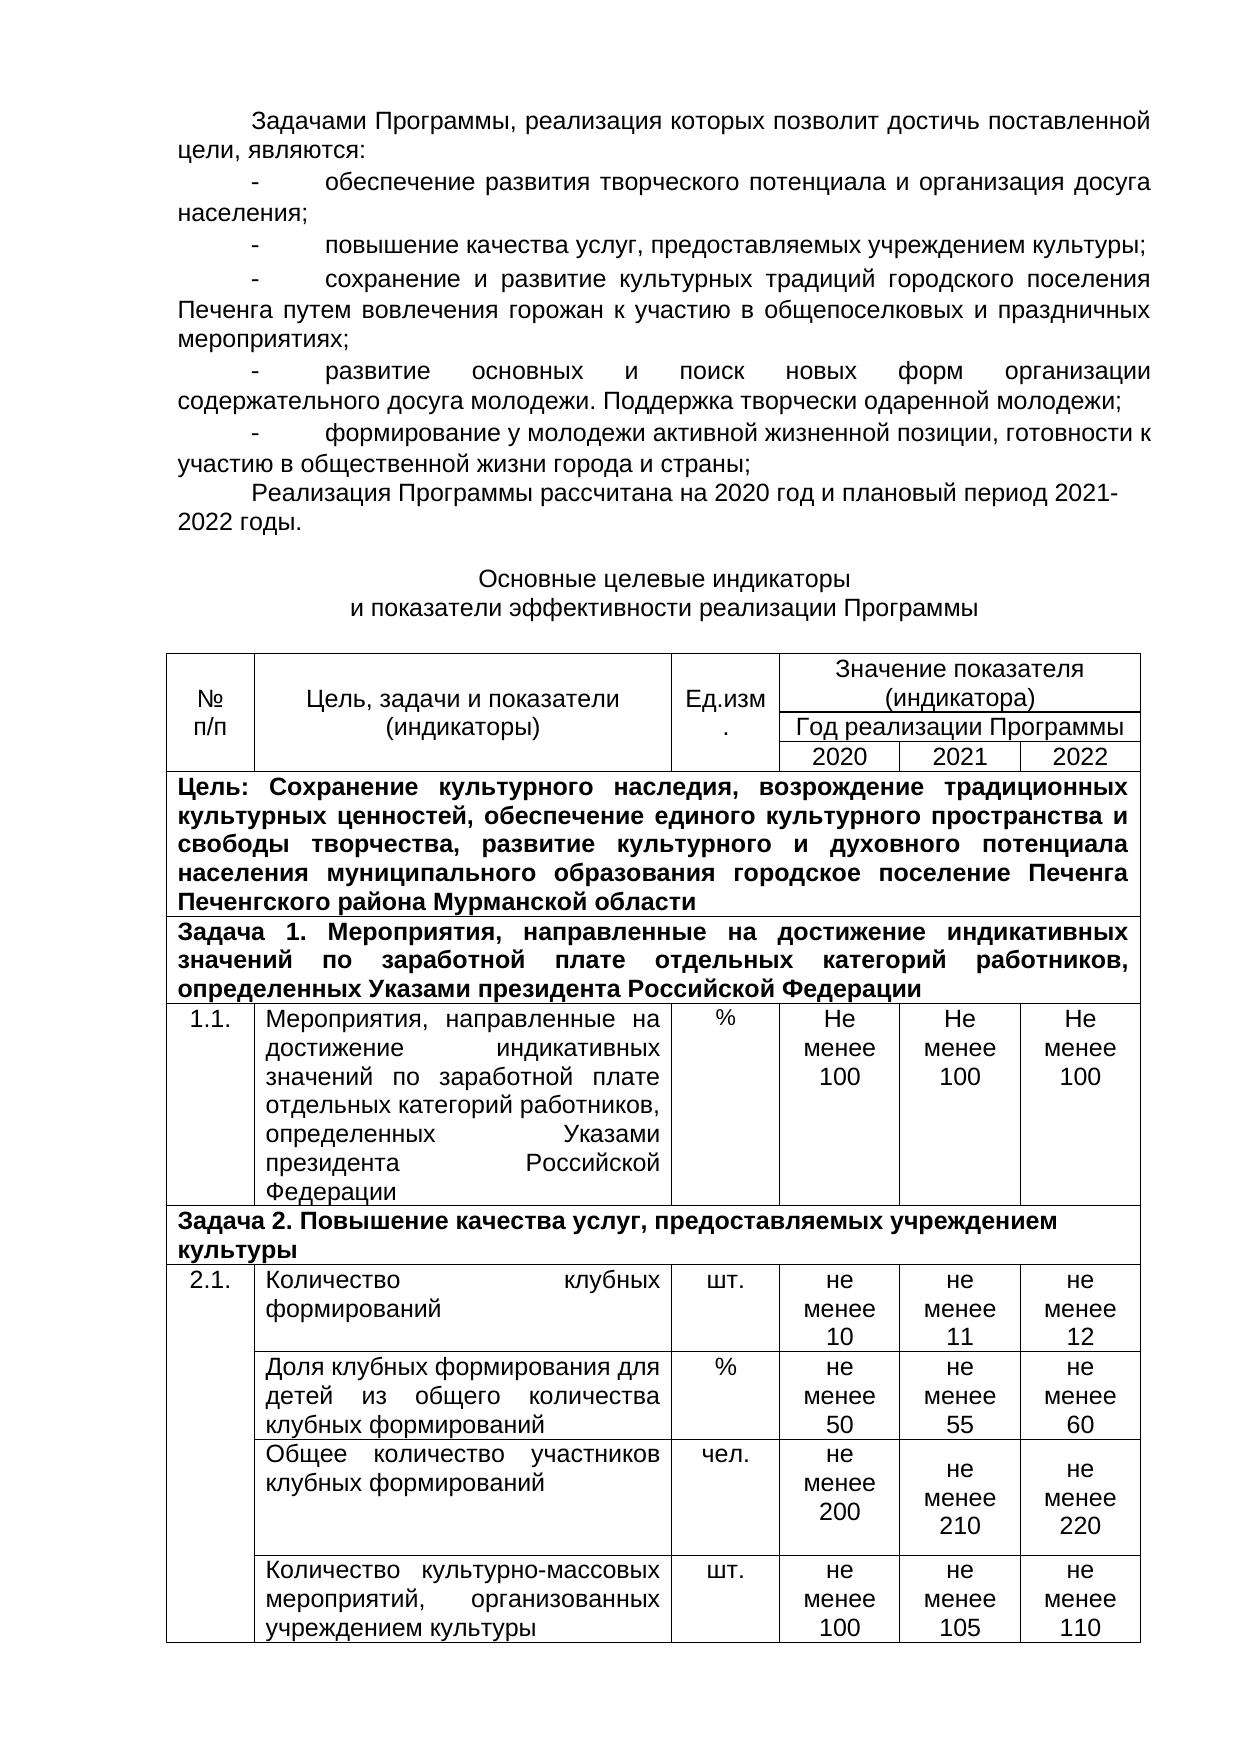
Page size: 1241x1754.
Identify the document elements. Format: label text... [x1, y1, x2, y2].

table_cell не менее 55 [900, 1352, 1020, 1438]
table_header Цель, задачи и показатели (индикаторы) [255, 654, 671, 771]
table_cell не менее 200 [780, 1440, 899, 1554]
table_header Ед.изм. [672, 654, 779, 771]
table_cell Мероприятия, направленные на достижение индикативных значений по заработной плате отдельных категорий работников, определенных Указами президента Российской Федерации [255, 1004, 671, 1205]
table_cell не менее 100 [780, 1556, 899, 1642]
table_cell Не менее 100 [1021, 1004, 1140, 1205]
table_cell Общее количество участников клубных формирований [255, 1440, 671, 1554]
table_cell 1.1. [167, 1004, 254, 1205]
table_cell 2021 [900, 742, 1020, 771]
table_cell Цель: Сохранение культурного наследия, возрождение традиционных культурных ценностей, обеспечение единого культурного пространства и свободы творчества, развитие культурного и духовного потенциала населения муниципального образования городское поселение Печенга Печенгского района Мурманской области [167, 772, 1140, 916]
text Реализация Программы рассчитана на 2020 год и плановый период 2021-2022 годы. [177, 478, 1152, 535]
table_cell не менее 50 [780, 1352, 899, 1438]
table_cell 2.1. [167, 1265, 254, 1642]
table_cell Не менее 100 [900, 1004, 1020, 1205]
table_cell % [672, 1004, 779, 1205]
table_cell не менее 110 [1021, 1556, 1140, 1642]
table_cell Год реализации Программы [780, 713, 1140, 741]
list сохранение и развитие культурных традиций городского поселения Печенга путем вовлечения горожан к участию в общепоселковых и праздничных мероприятиях; [177, 261, 1152, 352]
text и показатели эффективности реализации Программы [177, 593, 1152, 622]
table_cell Количество клубных формирований [255, 1265, 671, 1351]
table_cell не менее 105 [900, 1556, 1020, 1642]
table_cell 2022 [1021, 742, 1140, 771]
text Основные целевые индикаторы [177, 564, 1152, 593]
table_header № п/п [167, 654, 254, 771]
table_cell Количество культурно-массовых мероприятий, организованных учреждением культуры [255, 1556, 671, 1642]
table_header Значение показателя (индикатора) [780, 654, 1140, 711]
table_cell не менее 210 [900, 1440, 1020, 1554]
table_cell 2020 [780, 742, 899, 771]
table_cell % [672, 1352, 779, 1438]
table_cell Не менее 100 [780, 1004, 899, 1205]
table_cell Задача 2. Повышение качества услуг, предоставляемых учреждением культуры [167, 1206, 1140, 1264]
table_cell Задача 1. Мероприятия, направленные на достижение индикативных значений по заработной плате отдельных категорий работников, определенных Указами президента Российской Федерации [167, 917, 1140, 1003]
table_cell не менее 60 [1021, 1352, 1140, 1438]
table_cell не менее 12 [1021, 1265, 1140, 1351]
table_cell шт. [672, 1556, 779, 1642]
list развитие основных и поиск новых форм организации содержательного досуга молодежи. Поддержка творчески одаренной молодежи; [177, 352, 1152, 415]
text Задачами Программы, реализация которых позволит достичь поставленной цели, являются: [177, 106, 1152, 164]
table_cell не менее 10 [780, 1265, 899, 1351]
table_cell не менее 11 [900, 1265, 1020, 1351]
list повышение качества услуг, предоставляемых учреждением культуры; [177, 227, 1152, 261]
table_cell чел. [672, 1440, 779, 1554]
table_cell Доля клубных формирования для детей из общего количества клубных формирований [255, 1352, 671, 1438]
table_cell не менее 220 [1021, 1440, 1140, 1554]
list обеспечение развития творческого потенциала и организация досуга населения; [177, 164, 1152, 227]
list формирование у молодежи активной жизненной позиции, готовности к участию в общественной жизни города и страны; [177, 415, 1152, 478]
table_cell шт. [672, 1265, 779, 1351]
